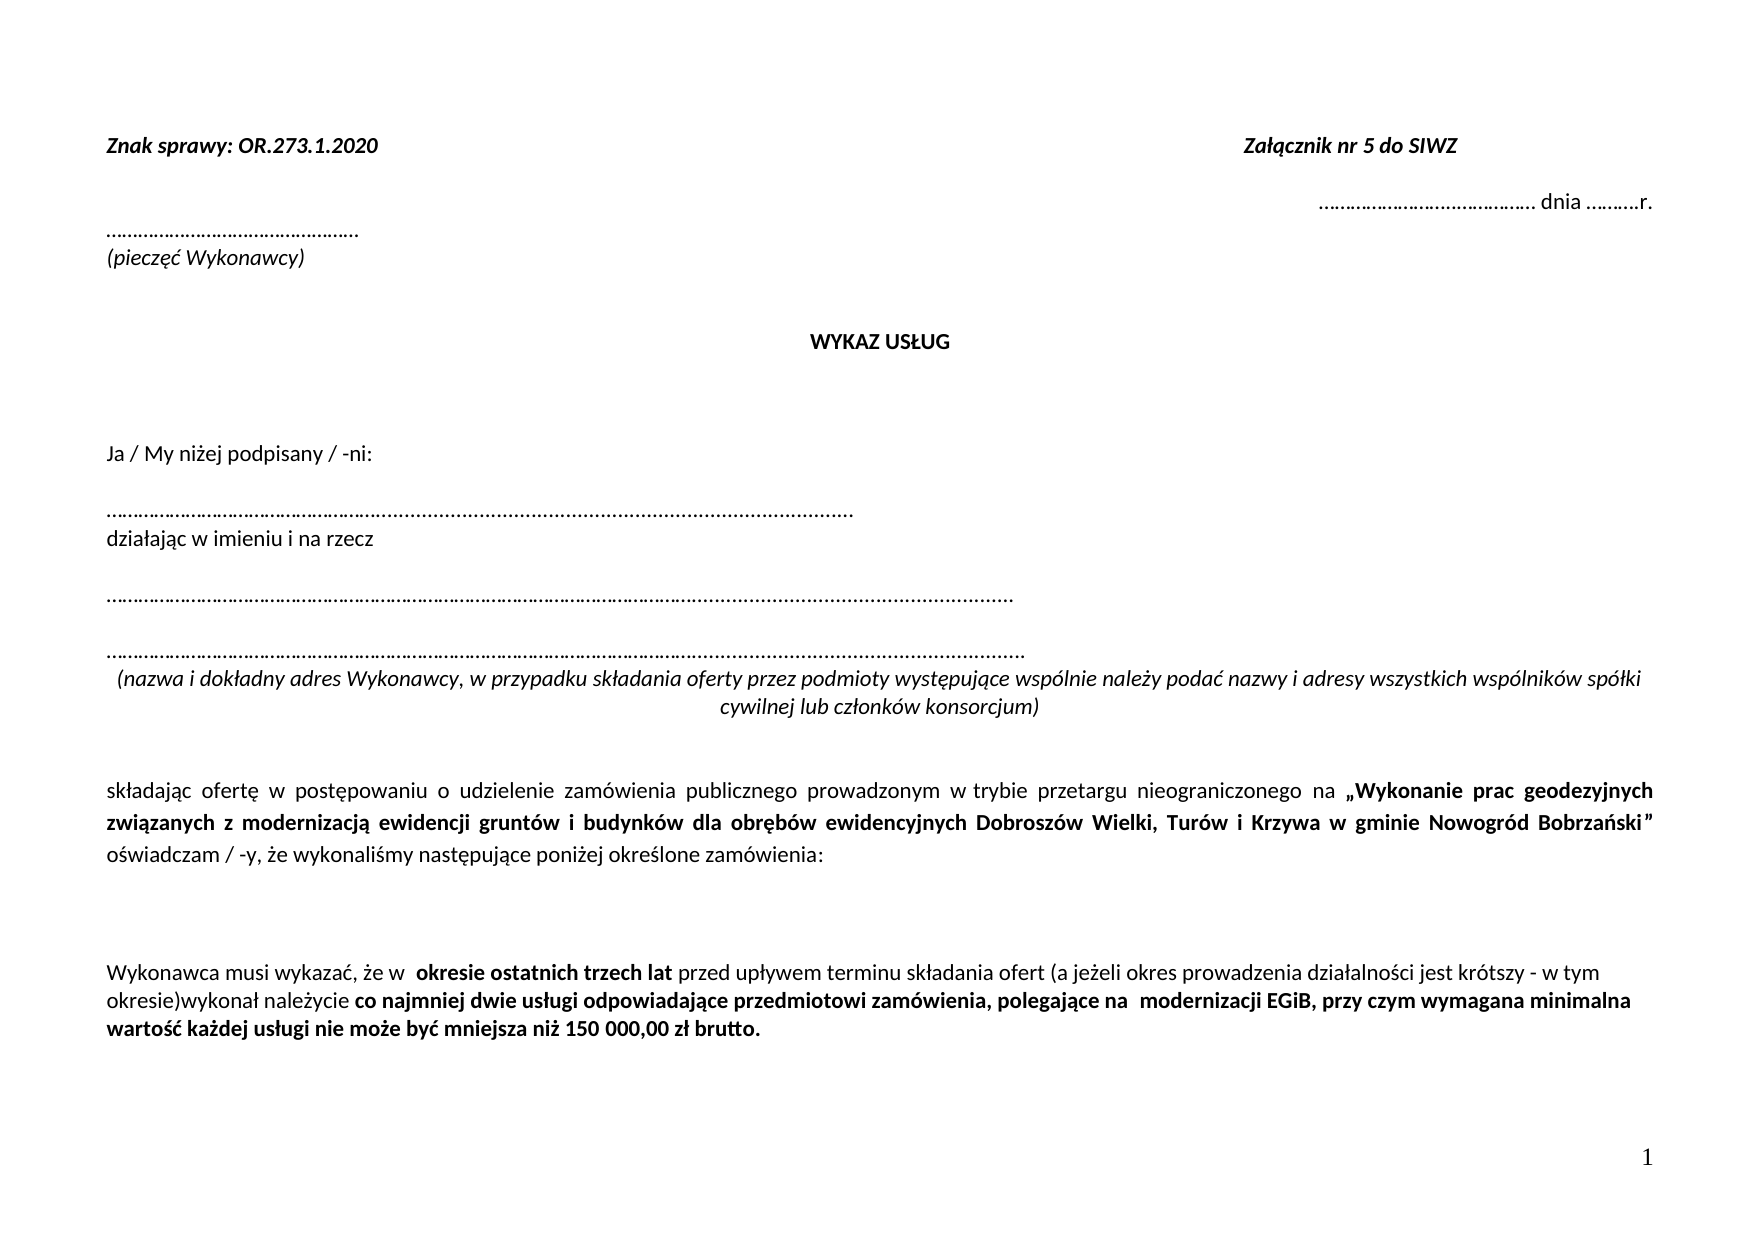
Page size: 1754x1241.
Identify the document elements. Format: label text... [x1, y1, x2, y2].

text ……………………………………………................................................................................... [106, 496, 1653, 524]
text WYKAZ USŁUG [106, 327, 1653, 356]
text Ja / My niżej podpisany / -ni: [106, 439, 1653, 468]
text (pieczęć Wykonawcy) [106, 243, 1653, 271]
text Wykonawca musi wykazać, że w okresie ostatnich trzech lat przed upływem terminu składania ofert (a jeżeli okres prowadzenia działalności jest krótszy - w tym okresie)wykonał należycie co najmniej dwie usługi odpowiadające przedmiotowi zamówienia, polegające na modernizacji EGiB, przy czym wymagana minimalna wartość każdej usługi nie może być mniejsza niż 150 000,00 zł brutto. [106, 958, 1653, 1042]
text składając ofertę w postępowaniu o udzielenie zamówienia publicznego prowadzonym w trybie przetargu nieograniczonego na „Wykonanie prac geodezyjnych związanych z modernizacją ewidencji gruntów i budynków dla obrębów ewidencyjnych Dobroszów Wielki, Turów i Krzywa w gminie Nowogród Bobrzański” oświadczam / -y, że wykonaliśmy następujące poniżej określone zamówienia: [106, 776, 1653, 868]
text …………………………………………………………………………………………………........................................................ [106, 580, 1653, 608]
text Znak sprawy: OR.273.1.2020 Załącznik nr 5 do SIWZ [106, 131, 1653, 187]
text ……………………..…………… dnia ……….r. [755, 187, 1653, 215]
text działając w imieniu i na rzecz [106, 524, 1653, 552]
text ………………………………………… [106, 215, 1653, 243]
text (nazwa i dokładny adres Wykonawcy, w przypadku składania oferty przez podmioty występujące wspólnie należy podać nazwy i adresy wszystkich wspólników spółki cywilnej lub członków konsorcjum) [106, 664, 1653, 720]
text ………………………………………………………………………………………………….......................................................... [106, 636, 1653, 664]
